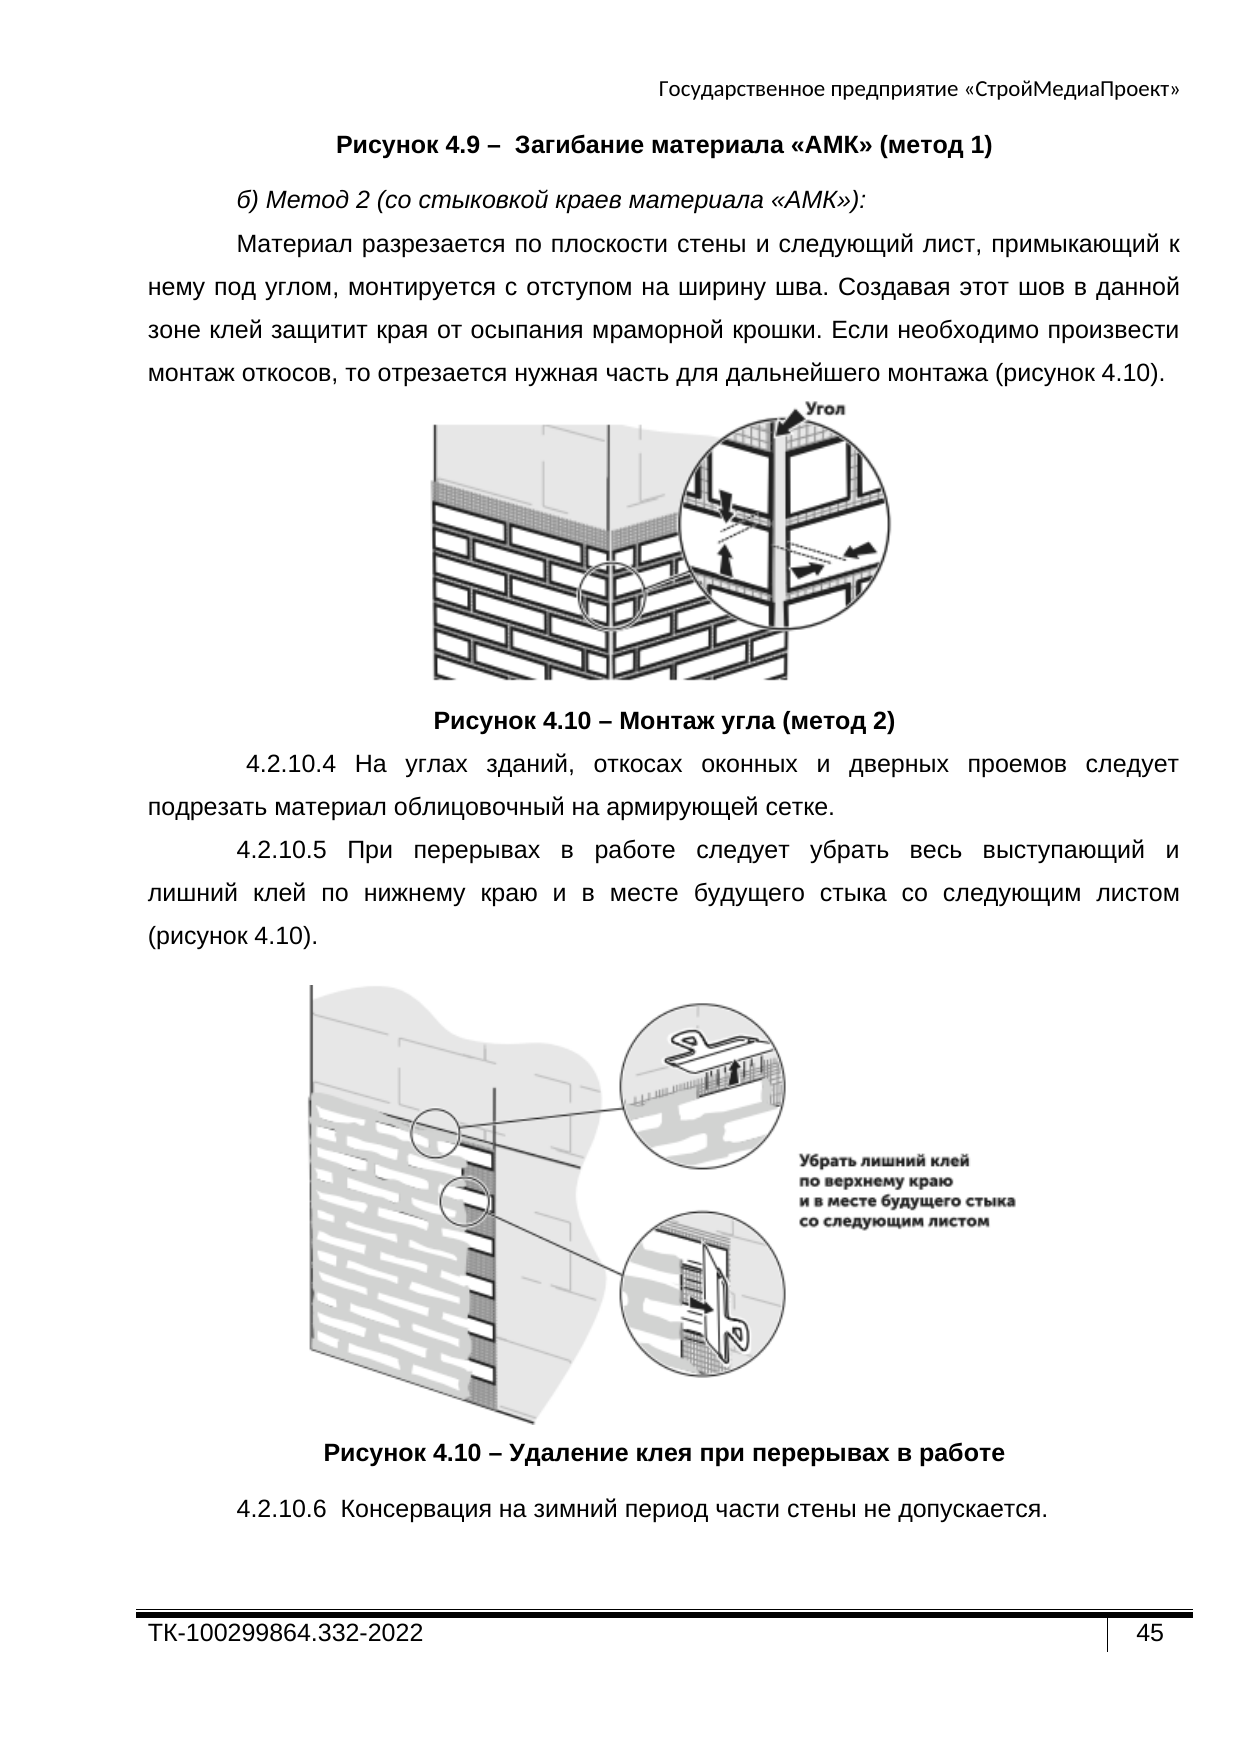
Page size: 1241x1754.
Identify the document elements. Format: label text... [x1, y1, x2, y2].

text б) Метод 2 (со стыковкой краев материала «АМК»): [148, 185, 1181, 214]
text 4.2.10.4 На углах зданий, откосах оконных и дверных проемов следует подрезать материал облицовочный на армирующей сетке. [148, 749, 1181, 821]
text Рисунок 4.10 – Монтаж угла (метод 2) [148, 706, 1181, 734]
picture [426, 401, 903, 692]
text Рисунок 4.10 – Удаление клея при перерывах в работе [148, 1438, 1181, 1467]
text 4.2.10.6 Консервация на зимний период части стены не допускается. [148, 1494, 1181, 1523]
text Рисунок 4.9 – Загибание материала «АМК» (метод 1) [148, 130, 1181, 158]
text 4.2.10.5 При перерывах в работе следует убрать весь выступающий и лишний клей по нижнему краю и в месте будущего стыка со следующим листом (рисунок 4.10). [148, 835, 1181, 950]
text Материал разрезается по плоскости стены и следующий лист, примыкающий к нему под углом, монтируется с отступом на ширину шва. Создавая этот шов в данной зоне клей защитит края от осыпания мраморной крошки. Если необходимо произвести монтаж откосов, то отрезается нужная часть для дальнейшего монтажа (рисунок 4.10). [148, 228, 1181, 387]
picture [299, 985, 1030, 1425]
